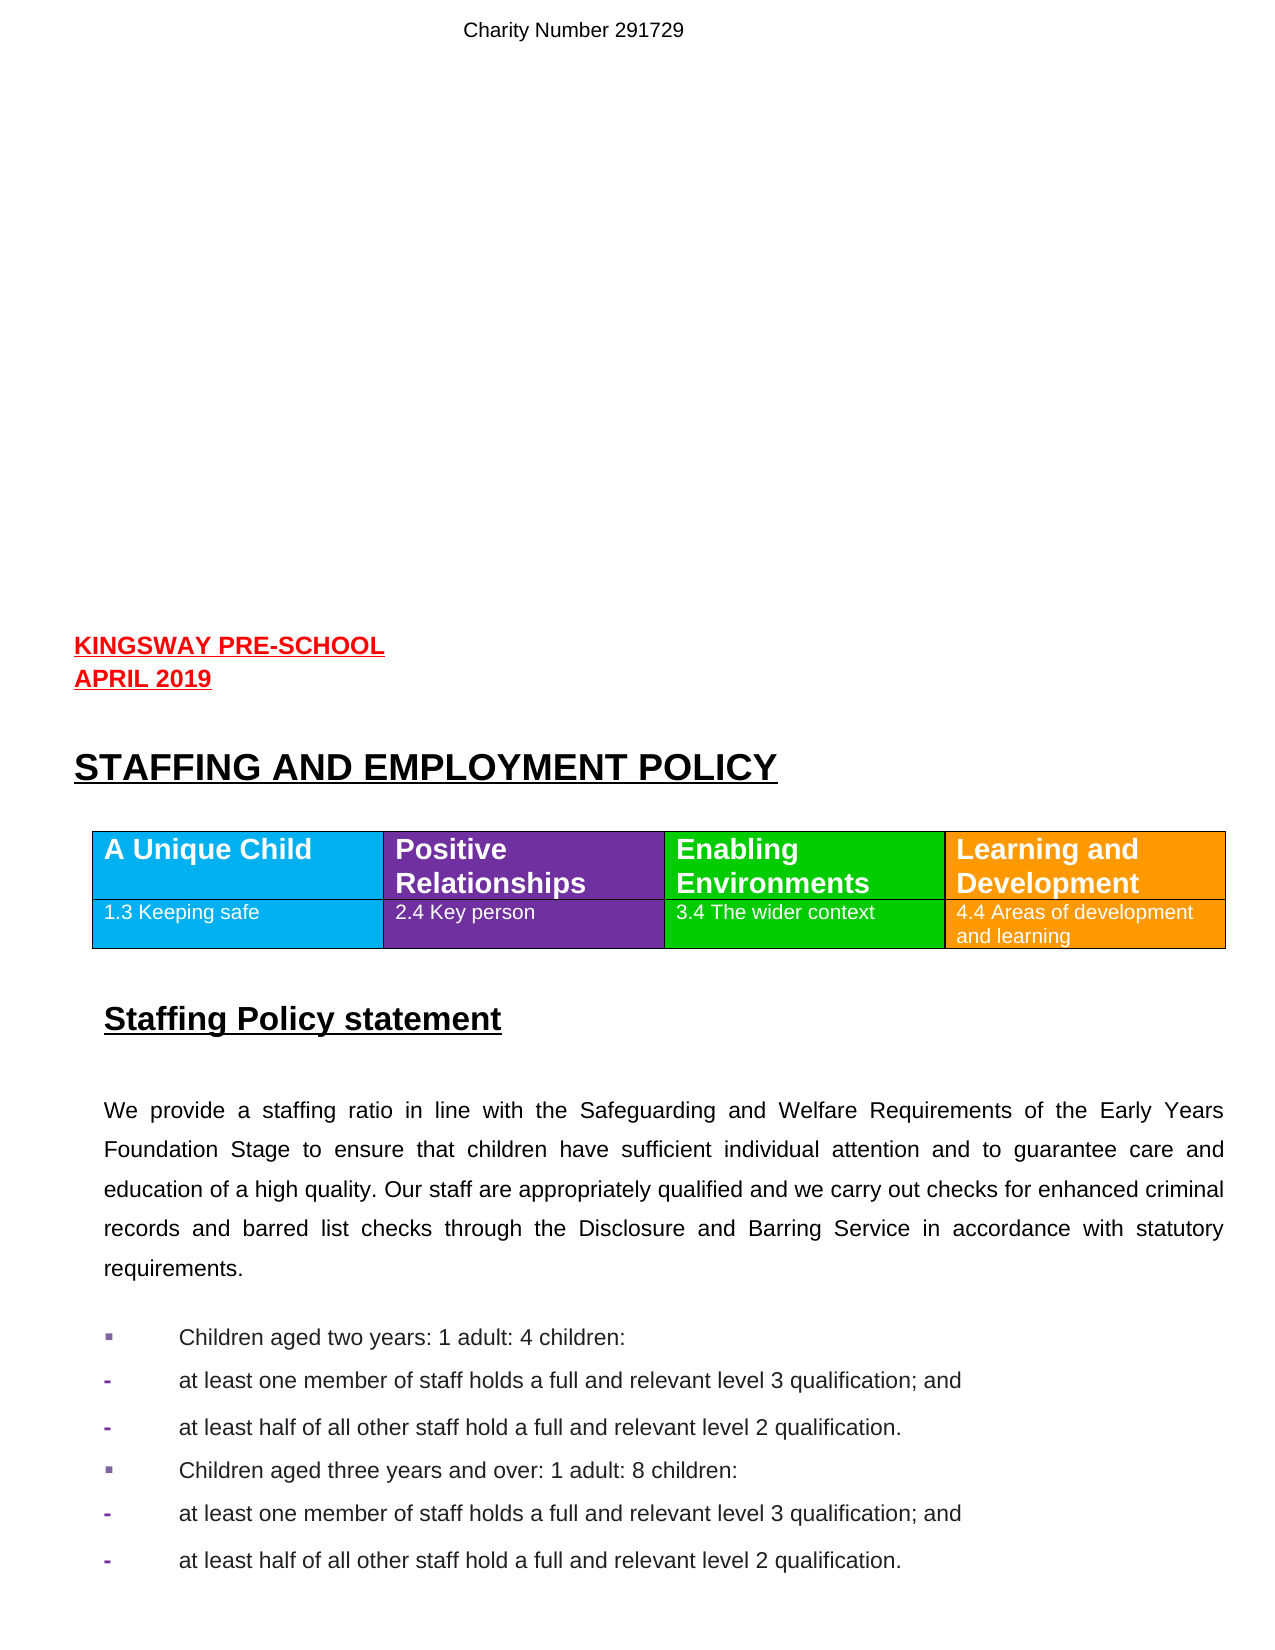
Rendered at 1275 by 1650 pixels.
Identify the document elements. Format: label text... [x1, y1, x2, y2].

table_cell 3.4 The wider context [665, 900, 944, 948]
list at least half of all other staff hold a full and relevant level 2 qualification. [103, 1411, 1196, 1442]
table_header Enabling Environments [665, 832, 944, 899]
text Staffing Policy statement [103, 999, 1196, 1038]
table_cell 1.3 Keeping safe [93, 900, 383, 948]
subtitle KINGSWAY PRE-SCHOOL [74, 631, 1196, 659]
table_header Positive Relationships [384, 832, 664, 899]
list Children aged three years and over: 1 adult: 8 children: [103, 1457, 1196, 1484]
table_cell 4.4 Areas of development and learning [946, 900, 1225, 948]
list at least half of all other staff hold a full and relevant level 2 qualification. [103, 1544, 1196, 1575]
table_header A Unique Child [93, 832, 383, 899]
subtitle APRIL 2019 [74, 664, 1196, 693]
text We provide a staffing ratio in line with the Safeguarding and Welfare Requirements of the Early Years Foundation Stage to ensure that children have sufficient individual attention and to guarantee care and education of a high quality. Our staff are appropriately qualified and we carry out checks for enhanced criminal records and barred list checks through the Disclosure and Barring Service in accordance with statutory requirements. [103, 1097, 1226, 1281]
list at least one member of staff holds a full and relevant level 3 qualification; and [103, 1364, 1196, 1395]
list Children aged two years: 1 adult: 4 children: [103, 1324, 1196, 1351]
text STAFFING AND EMPLOYMENT POLICY [74, 745, 1226, 788]
list at least one member of staff holds a full and relevant level 3 qualification; and [103, 1497, 1196, 1528]
table_header Learning and Development [946, 832, 1225, 899]
table_cell 2.4 Key person [384, 900, 664, 948]
